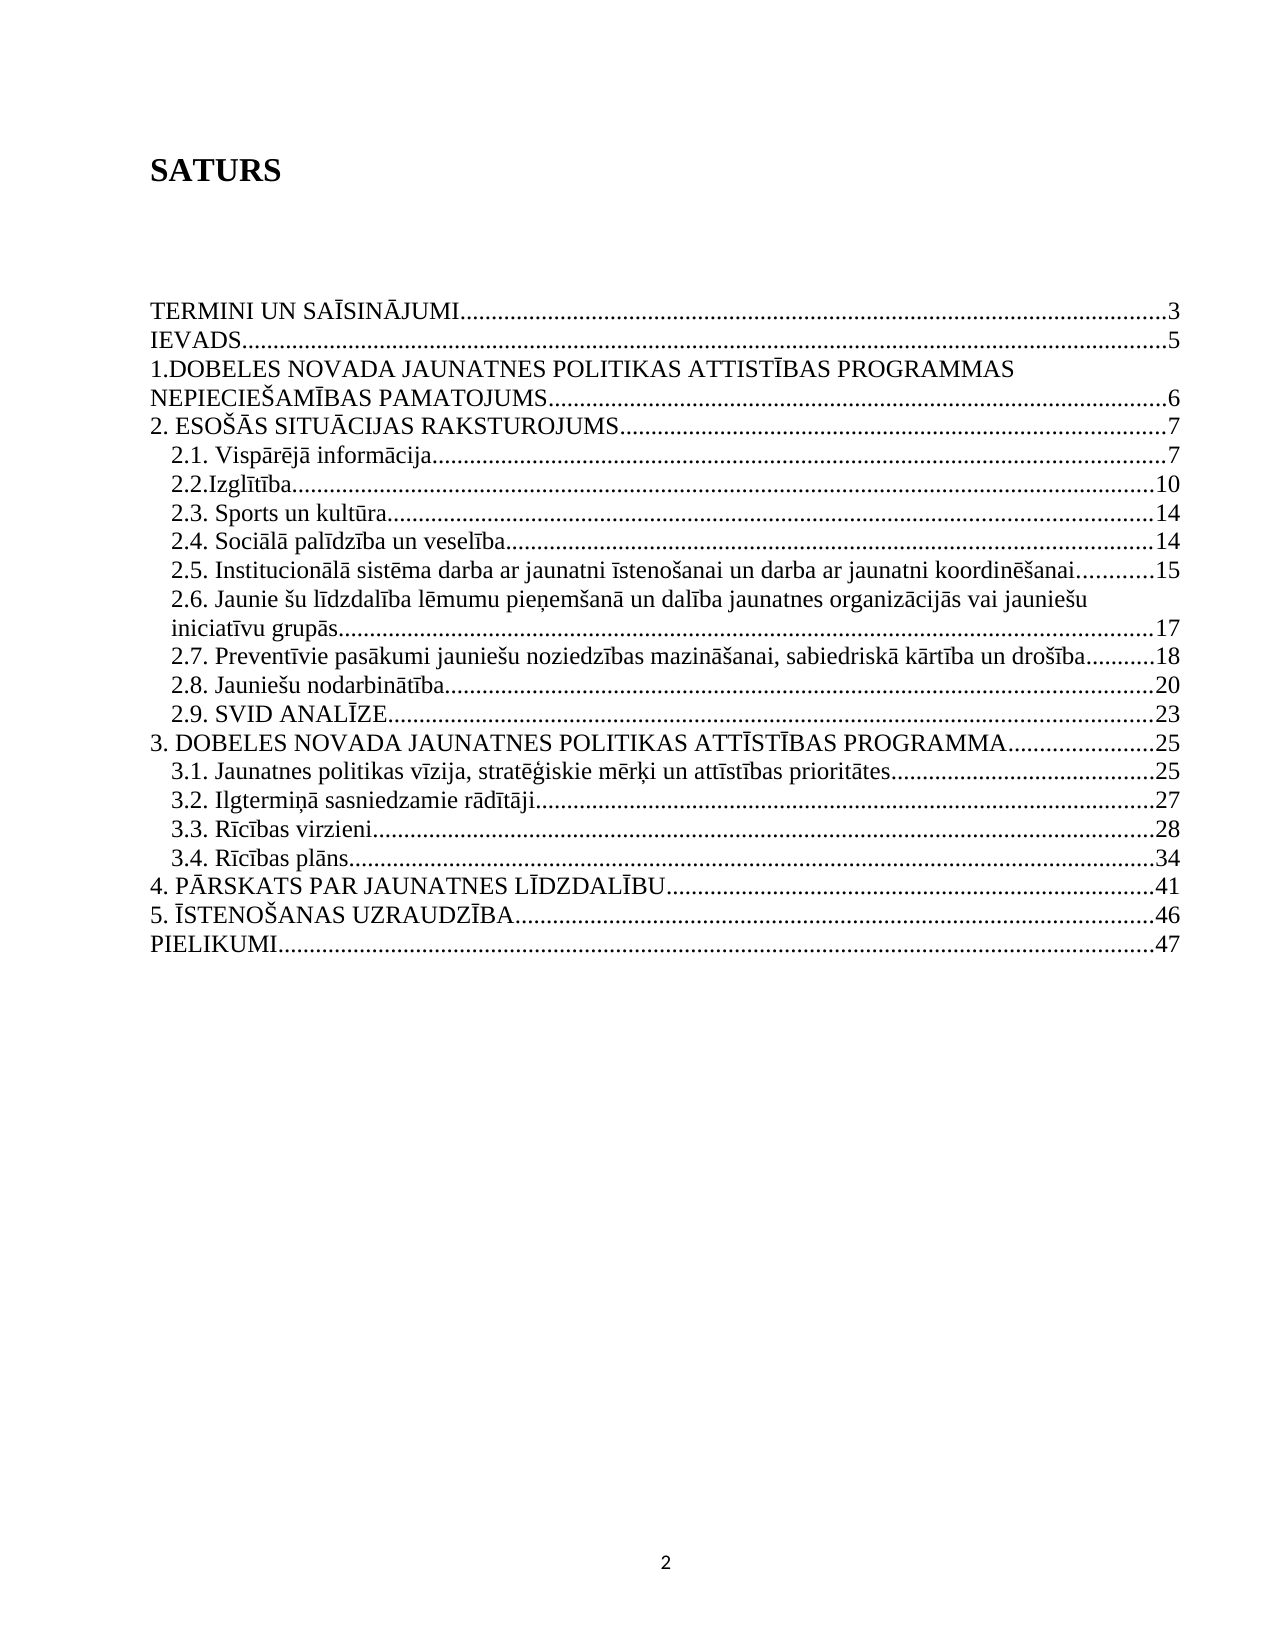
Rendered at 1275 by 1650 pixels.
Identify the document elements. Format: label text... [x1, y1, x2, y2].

text SATURS [150, 150, 1181, 188]
